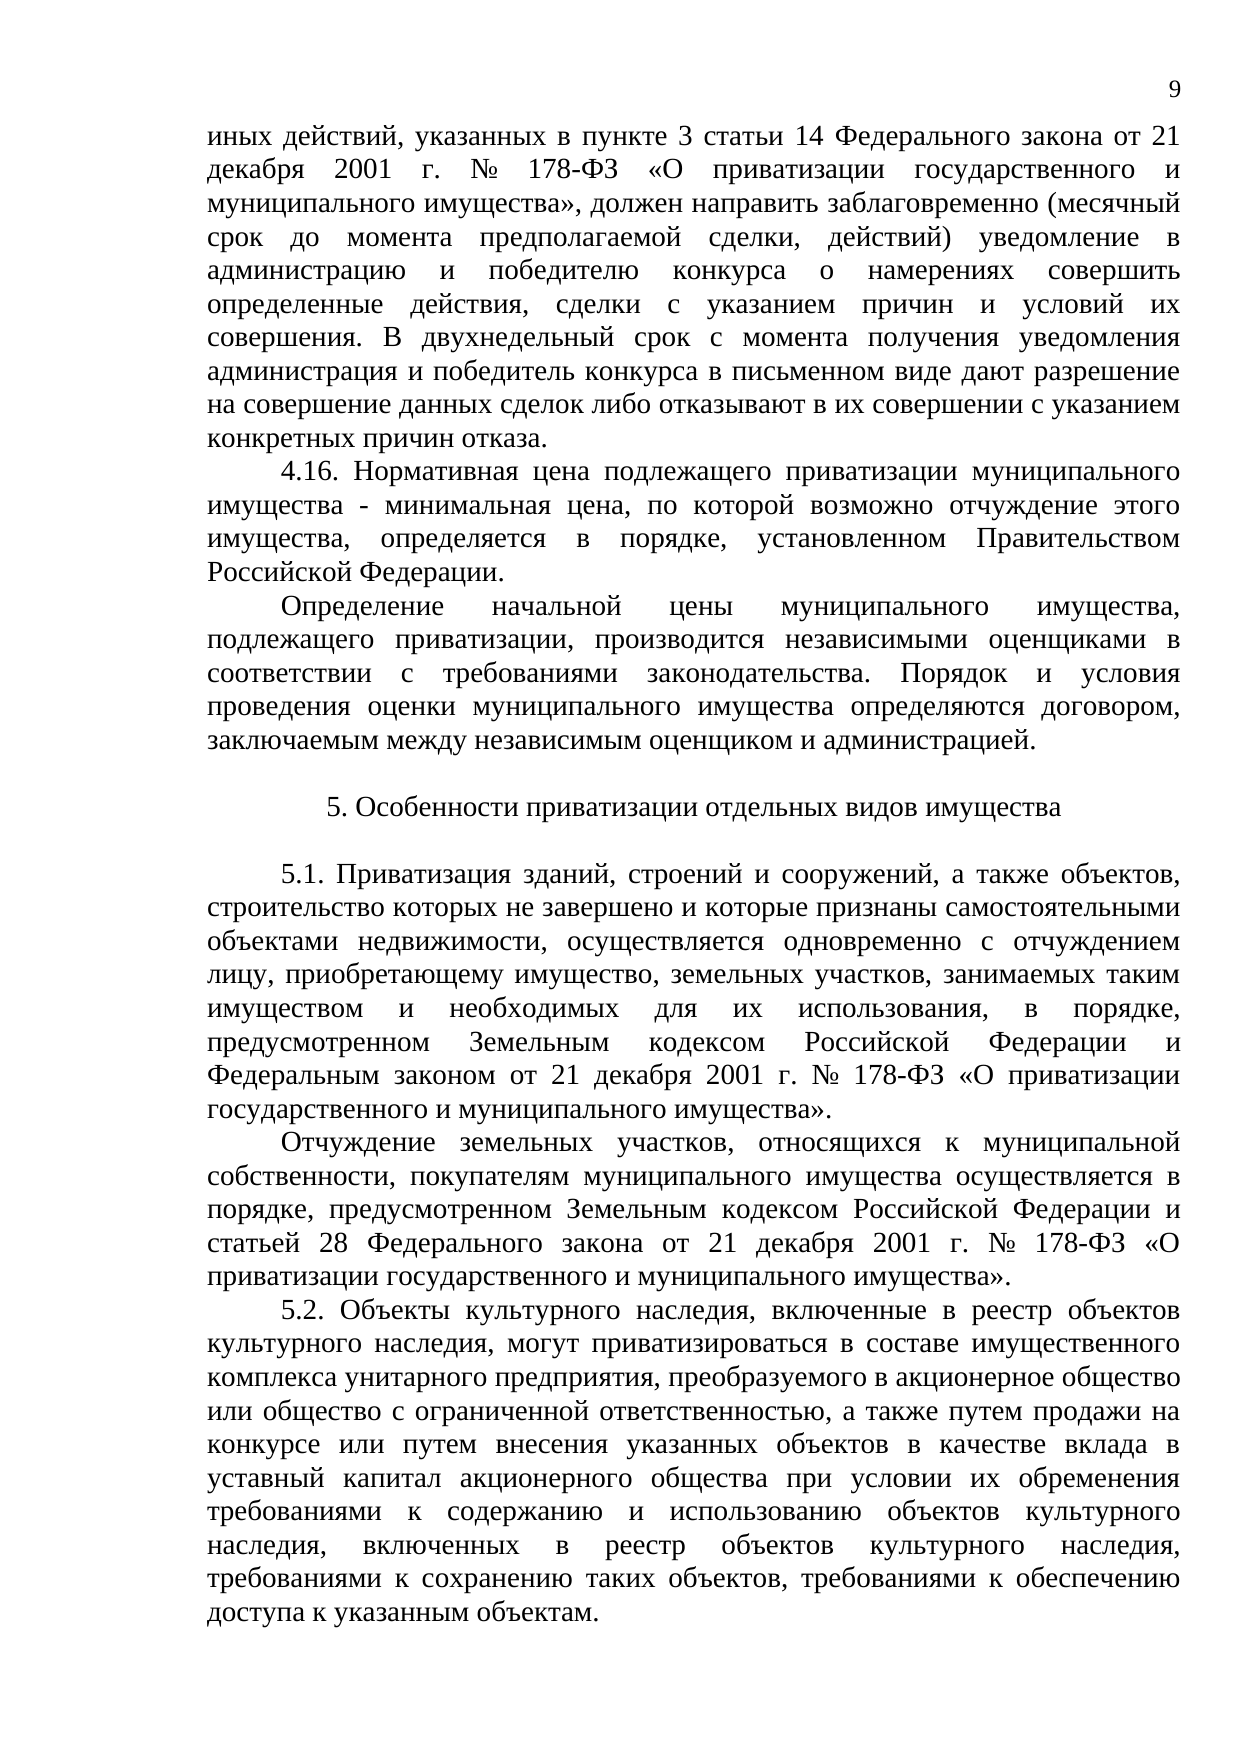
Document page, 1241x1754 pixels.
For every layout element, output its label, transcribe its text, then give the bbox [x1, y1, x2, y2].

text 4.16. Нормативная цена подлежащего приватизации муниципального имущества - минимальная цена, по которой возможно отчуждение этого имущества, определяется в порядке, установленном Правительством Российской Федерации. [207, 453, 1181, 588]
title 5. Особенности приватизации отдельных видов имущества [207, 789, 1181, 822]
text Отчуждение земельных участков, относящихся к муниципальной собственности, покупателям муниципального имущества осуществляется в порядке, предусмотренном Земельным кодексом Российской Федерации и статьей 28 Федерального закона от 21 декабря 2001 г. № 178-ФЗ «О приватизации государственного и муниципального имущества». [207, 1124, 1181, 1292]
text 5.2. Объекты культурного наследия, включенные в реестр объектов культурного наследия, могут приватизироваться в составе имущественного комплекса унитарного предприятия, преобразуемого в акционерное общество или общество с ограниченной ответственностью, а также путем продажи на конкурсе или путем внесения указанных объектов в качестве вклада в уставный капитал акционерного общества при условии их обременения требованиями к содержанию и использованию объектов культурного наследия, включенных в реестр объектов культурного наследия, требованиями к сохранению таких объектов, требованиями к обеспечению доступа к указанным объектам. [207, 1292, 1181, 1627]
text 5.1. Приватизация зданий, строений и сооружений, а также объектов, строительство которых не завершено и которые признаны самостоятельными объектами недвижимости, осуществляется одновременно с отчуждением лицу, приобретающему имущество, земельных участков, занимаемых таким имуществом и необходимых для их использования, в порядке, предусмотренном Земельным кодексом Российской Федерации и Федеральным законом от 21 декабря 2001 г. № 178-ФЗ «О приватизации государственного и муниципального имущества». [207, 856, 1181, 1124]
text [207, 118, 1181, 453]
text Определение начальной цены муниципального имущества, подлежащего приватизации, производится независимыми оценщиками в соответствии с требованиями законодательства. Порядок и условия проведения оценки муниципального имущества определяются договором, заключаемым между независимым оценщиком и администрацией. [207, 588, 1181, 755]
